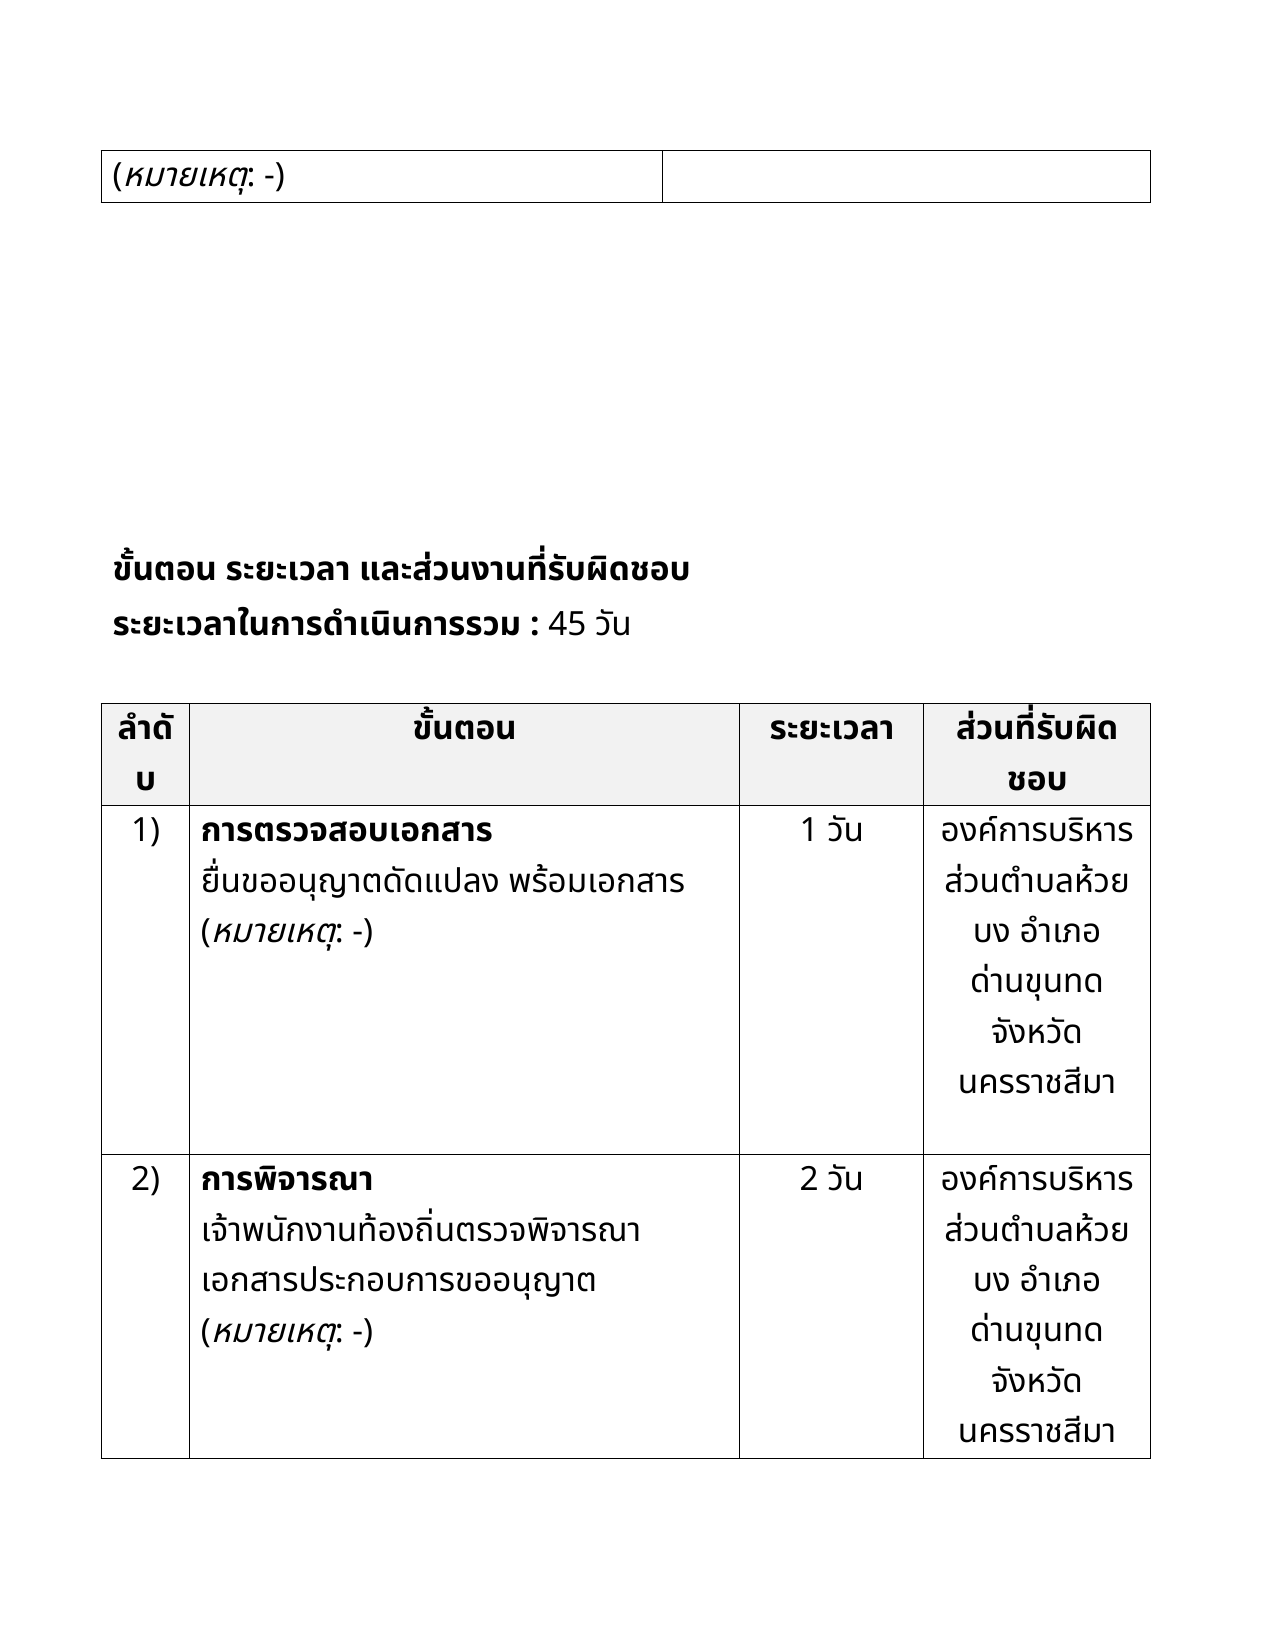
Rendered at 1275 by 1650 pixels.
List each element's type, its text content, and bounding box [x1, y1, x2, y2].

text ขั้นตอน ระยะเวลา และส่วนงานที่รับผิดชอบ [112, 545, 1162, 596]
table_cell 2 วัน [740, 1155, 923, 1458]
table_header ระยะเวลา [740, 704, 923, 805]
table_cell 1 วัน [740, 806, 923, 1154]
text ระยะเวลาในการดำเนินการรวม : 45 วัน [112, 600, 1162, 650]
table_cell 1) [102, 806, 189, 1154]
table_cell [924, 1155, 1150, 1458]
table_header ส่วนที่รับผิดชอบ [924, 704, 1150, 805]
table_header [102, 151, 662, 202]
table_cell การตรวจสอบเอกสาร ยื่นขออนุญาตดัดแปลง พร้อมเอกสาร (หมายเหตุ: -) [190, 806, 739, 1154]
table_cell 2) [102, 1155, 189, 1458]
table_header ลำดับ [102, 704, 189, 805]
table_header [663, 151, 1150, 202]
table_header ขั้นตอน [190, 704, 739, 805]
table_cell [190, 1155, 739, 1458]
table_cell องค์การบริหารส่วนตำบลห้วยบง อำเภอด่านขุนทด จังหวัดนครราชสีมา [924, 806, 1150, 1154]
